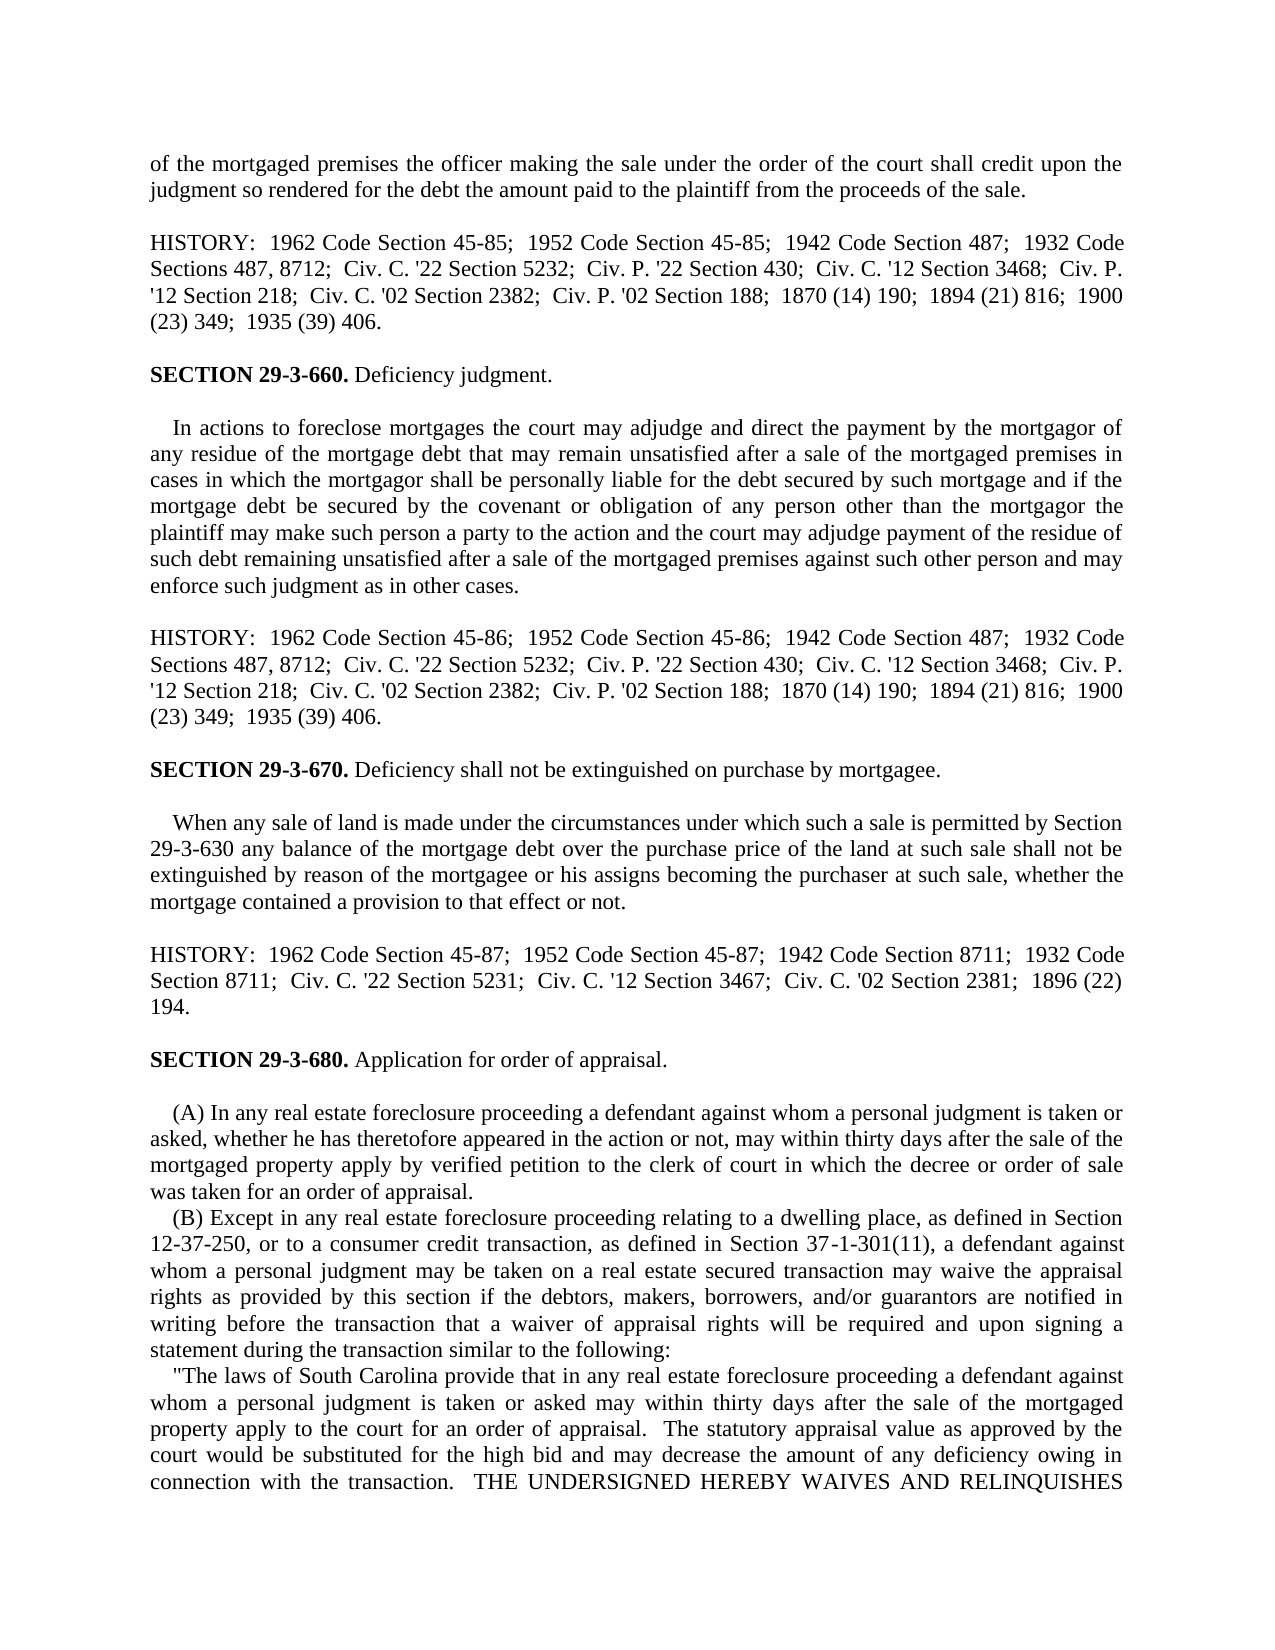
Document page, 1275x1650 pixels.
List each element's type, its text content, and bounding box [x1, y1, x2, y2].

text SECTION 29-3-680. Application for order of appraisal. [150, 1046, 1125, 1072]
text HISTORY: 1962 Code Section 45-86; 1952 Code Section 45-86; 1942 Code Section 487; 1932 Code Sections 487, 8712; Civ. C. '22 Section 5232; Civ. P. '22 Section 430; Civ. C. '12 Section 3468; Civ. P. '12 Section 218; Civ. C. '02 Section 2382; Civ. P. '02 Section 188; 1870 (14) 190; 1894 (21) 816; 1900 (23) 349; 1935 (39) 406. [150, 624, 1125, 730]
text HISTORY: 1962 Code Section 45-85; 1952 Code Section 45-85; 1942 Code Section 487; 1932 Code Sections 487, 8712; Civ. C. '22 Section 5232; Civ. P. '22 Section 430; Civ. C. '12 Section 3468; Civ. P. '12 Section 218; Civ. C. '02 Section 2382; Civ. P. '02 Section 188; 1870 (14) 190; 1894 (21) 816; 1900 (23) 349; 1935 (39) 406. [150, 229, 1125, 334]
text When any sale of land is made under the circumstances under which such a sale is permitted by Section 29-3-630 any balance of the mortgage debt over the purchase price of the land at such sale shall not be extinguished by reason of the mortgagee or his assigns becoming the purchaser at such sale, whether the mortgage contained a provision to that effect or not. [150, 809, 1125, 914]
text (A) In any real estate foreclosure proceeding a defendant against whom a personal judgment is taken or asked, whether he has theretofore appeared in the action or not, may within thirty days after the sale of the mortgaged property apply by verified petition to the clerk of court in which the decree or order of sale was taken for an order of appraisal. [150, 1099, 1125, 1204]
text HISTORY: 1962 Code Section 45-87; 1952 Code Section 45-87; 1942 Code Section 8711; 1932 Code Section 8711; Civ. C. '22 Section 5231; Civ. C. '12 Section 3467; Civ. C. '02 Section 2381; 1896 (22) 194. [150, 941, 1125, 1020]
text (B) Except in any real estate foreclosure proceeding relating to a dwelling place, as defined in Section 12-37-250, or to a consumer credit transaction, as defined in Section 37-1-301(11), a defendant against whom a personal judgment may be taken on a real estate secured transaction may waive the appraisal rights as provided by this section if the debtors, makers, borrowers, and/or guarantors are notified in writing before the transaction that a waiver of appraisal rights will be required and upon signing a statement during the transaction similar to the following: [150, 1204, 1125, 1362]
text In actions to foreclose mortgages the court may adjudge and direct the payment by the mortgagor of any residue of the mortgage debt that may remain unsatisfied after a sale of the mortgaged premises in cases in which the mortgagor shall be personally liable for the debt secured by such mortgage and if the mortgage debt be secured by the covenant or obligation of any person other than the mortgagor the plaintiff may make such person a party to the action and the court may adjudge payment of the residue of such debt remaining unsatisfied after a sale of the mortgaged premises against such other person and may enforce such judgment as in other cases. [150, 413, 1125, 598]
text SECTION 29-3-670. Deficiency shall not be extinguished on purchase by mortgagee. [150, 756, 1125, 782]
text SECTION 29-3-660. Deficiency judgment. [150, 361, 1125, 387]
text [150, 150, 1125, 203]
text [150, 1362, 1125, 1494]
